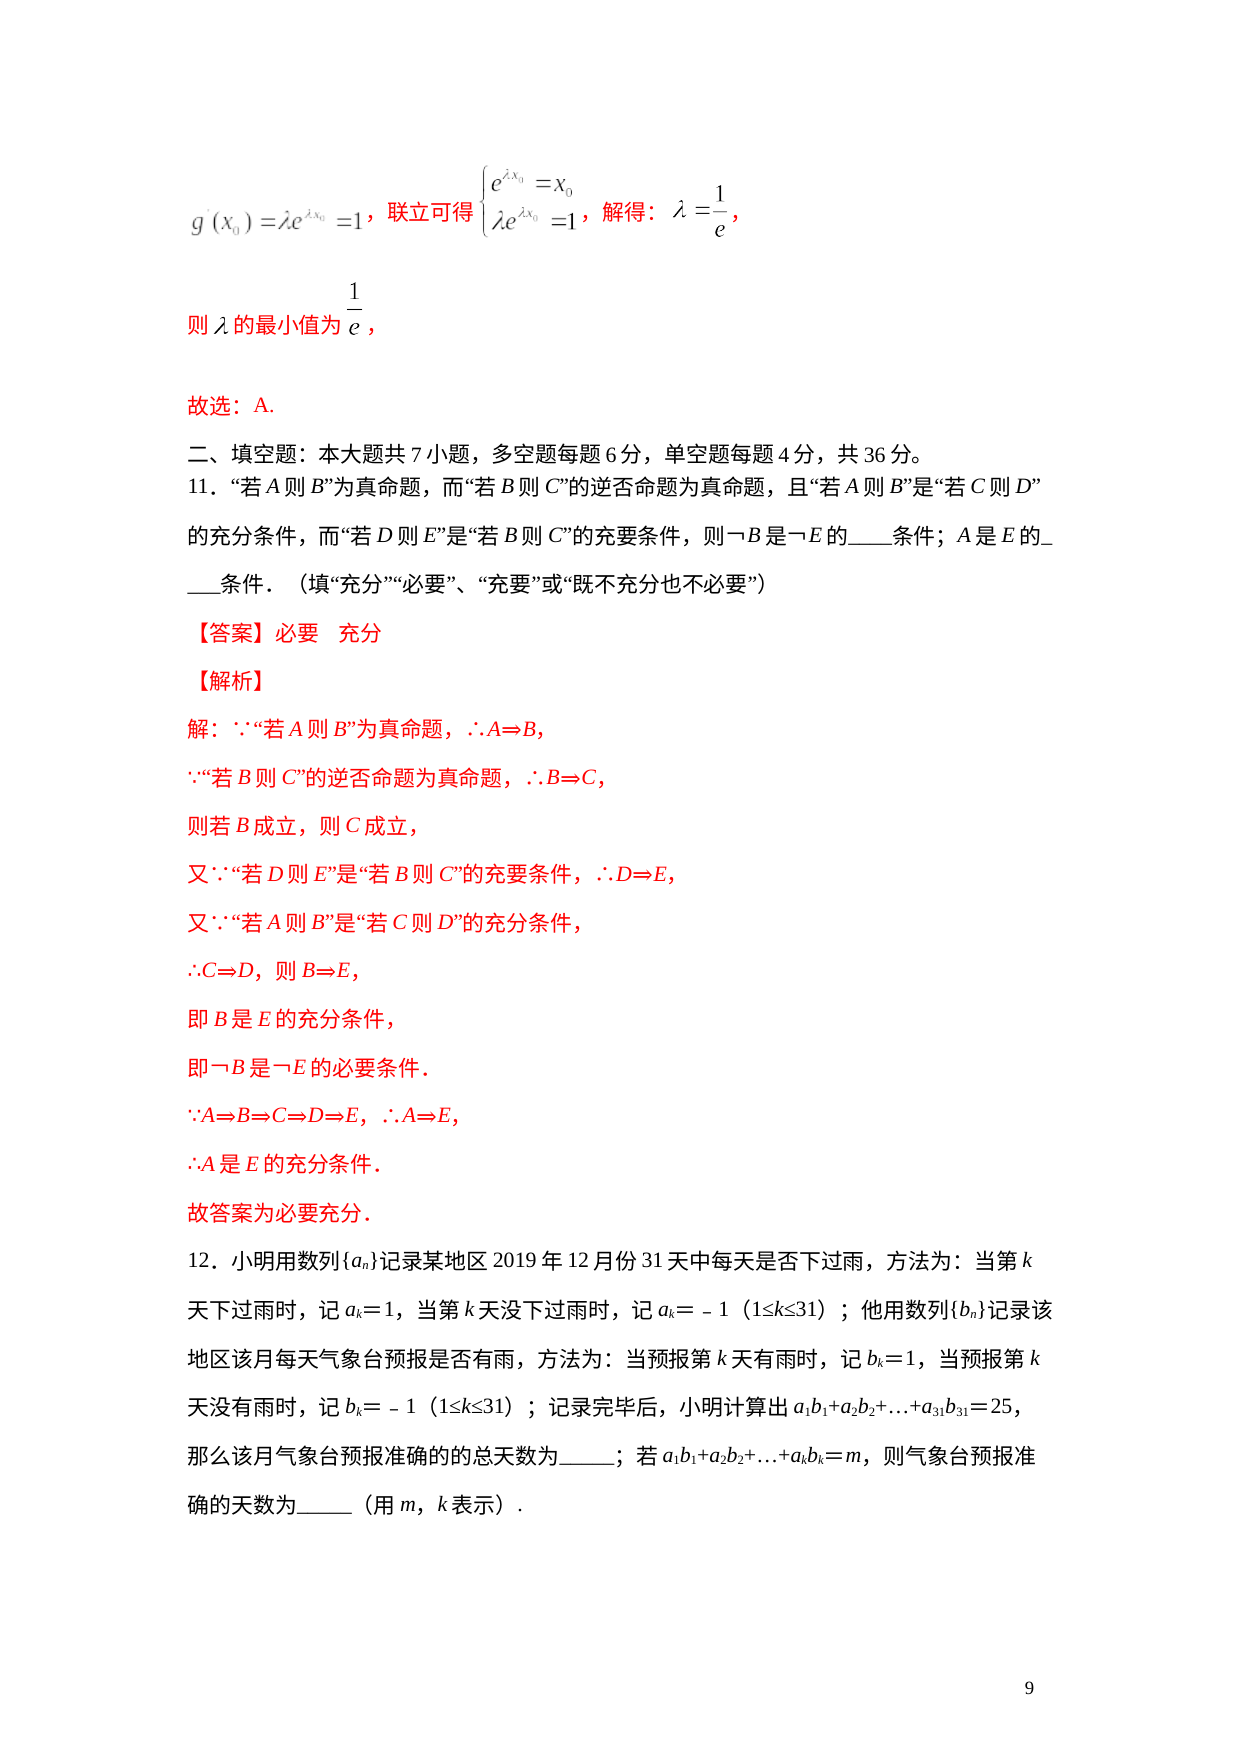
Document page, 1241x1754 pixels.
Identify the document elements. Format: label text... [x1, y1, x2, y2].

text ∵“若B则C”的逆否命题为真命题，∴B⇒C， [187, 760, 1053, 793]
text 故选：A. [187, 389, 1053, 421]
text 则的最小值为， [187, 275, 1053, 373]
text 又∵“若D则E”是“若B则C”的充要条件，∴D⇒E， [187, 857, 1053, 889]
text ∵A⇒B⇒C⇒D⇒E，∴A⇒E， [187, 1099, 1053, 1131]
text 又∵“若A则B”是“若C则D”的充分条件， [187, 905, 1053, 938]
text 【答案】必要 充分 [187, 615, 1053, 648]
text 解：∵“若A则B”为真命题，∴A⇒B， [187, 712, 1053, 744]
text 【解析】 [187, 664, 1053, 696]
text ∴A是E的充分条件． [187, 1147, 1053, 1179]
text 11．“若A则B”为真命题，而“若B则C”的逆否命题为真命题，且“若A则B”是“若C则D”的充分条件，而“若D则E”是“若B则C”的充要条件，则￢B是￢E的____条件；A是E的____条件．（填“充分”“必要”、“充要”或“既不充分也不必要”） [187, 469, 1053, 599]
text ∴C⇒D，则B⇒E， [187, 954, 1053, 986]
text 则若B成立，则C成立， [187, 809, 1053, 841]
text 即B是E的充分条件， [187, 1002, 1053, 1034]
text 二、填空题：本大题共7小题，多空题每题6分，单空题每题4分，共36分。 [187, 437, 1053, 469]
text 12．小明用数列{an}记录某地区2019年12月份31天中每天是否下过雨，方法为：当第k天下过雨时，记ak＝1，当第k天没下过雨时，记ak＝﹣1（1≤k≤31）；他用数列{bn}记录该地区该月每天气象台预报是否有雨，方法为：当预报第k天有雨时，记bk＝1，当预报第k天没有雨时，记bk＝﹣1（1≤k≤31）；记录完毕后，小明计算出a1b1+a2b2+…+a31b31＝25，那么该月气象台预报准确的的总天数为_____；若a1b1+a2b2+…+akbk＝m，则气象台预报准确的天数为_____（用m，k表示）. [187, 1244, 1053, 1520]
text 故答案为必要充分． [187, 1195, 1053, 1228]
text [187, 162, 1053, 259]
text 即￢B是￢E的必要条件． [187, 1050, 1053, 1083]
